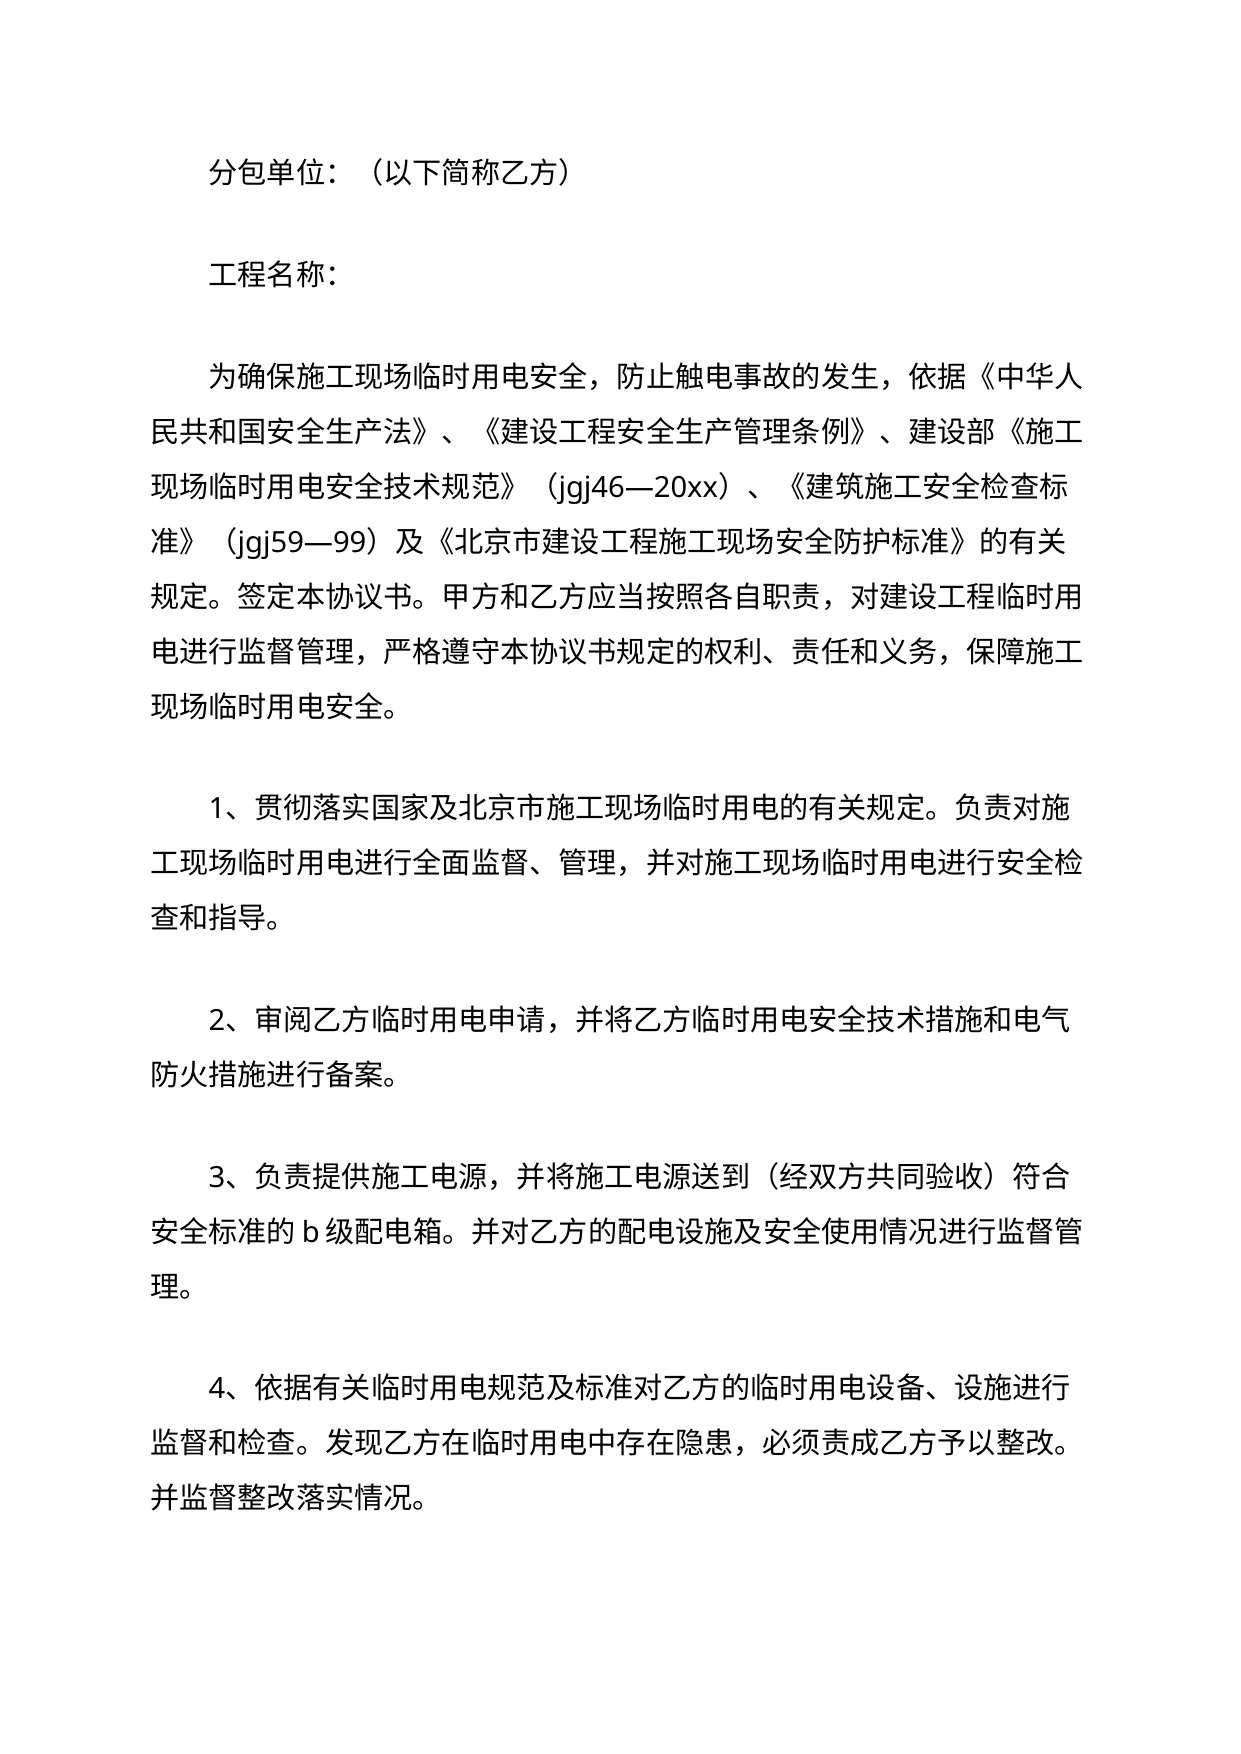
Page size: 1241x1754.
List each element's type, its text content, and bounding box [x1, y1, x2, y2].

text 分包单位：（以下简称乙方） [150, 150, 1090, 192]
text 工程名称： [150, 252, 1090, 294]
text 1、贯彻落实国家及北京市施工现场临时用电的有关规定。负责对施工现场临时用电进行全面监督、管理，并对施工现场临时用电进行安全检查和指导。 [150, 785, 1090, 937]
text 2、审阅乙方临时用电申请，并将乙方临时用电安全技术措施和电气防火措施进行备案。 [150, 997, 1090, 1094]
text 4、依据有关临时用电规范及标准对乙方的临时用电设备、设施进行监督和检查。发现乙方在临时用电中存在隐患，必须责成乙方予以整改。并监督整改落实情况。 [150, 1365, 1090, 1517]
text 3、负责提供施工电源，并将施工电源送到（经双方共同验收）符合安全标准的b级配电箱。并对乙方的配电设施及安全使用情况进行监督管理。 [150, 1153, 1090, 1306]
text 为确保施工现场临时用电安全，防止触电事故的发生，依据《中华人民共和国安全生产法》、《建设工程安全生产管理条例》、建设部《施工现场临时用电安全技术规范》（jgj46—20xx）、《建筑施工安全检查标准》（jgj59—99）及《北京市建设工程施工现场安全防护标准》的有关规定。签定本协议书。甲方和乙方应当按照各自职责，对建设工程临时用电进行监督管理，严格遵守本协议书规定的权利、责任和义务，保障施工现场临时用电安全。 [150, 353, 1090, 725]
